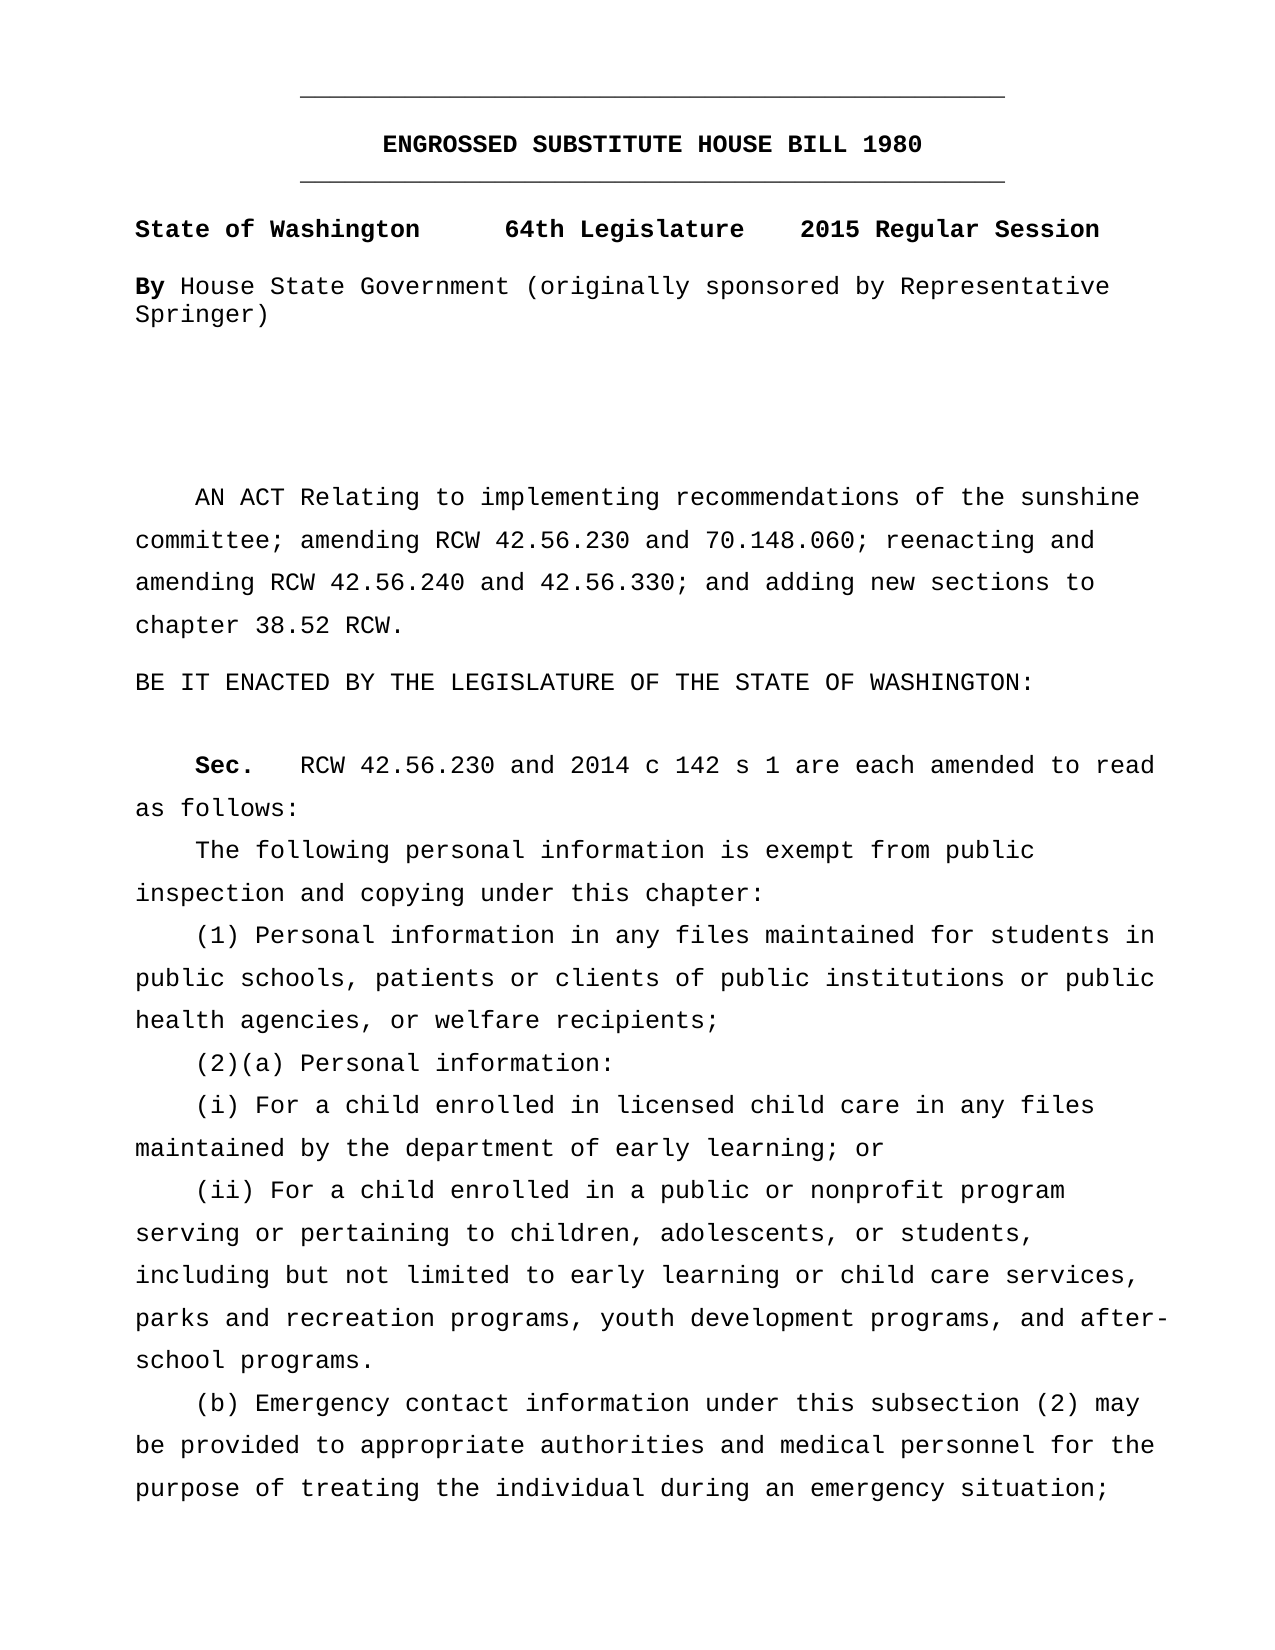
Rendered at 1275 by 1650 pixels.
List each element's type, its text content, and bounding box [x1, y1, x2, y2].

text _______________________________________________ [135, 75, 1170, 103]
text ENGROSSED SUBSTITUTE HOUSE BILL 1980 [135, 132, 1170, 160]
text By House State Government (originally sponsored by Representative Springer) [135, 273, 1170, 330]
text (b) Emergency contact information under this subsection (2) may be provided to appropriate authorities and medical personnel for the purpose of treating the individual during an emergency situation; [135, 1377, 1170, 1505]
text Sec. RCW 42.56.230 and 2014 c 142 s 1 are each amended to read as follows: [135, 740, 1170, 825]
text (1) Personal information in any files maintained for students in public schools, patients or clients of public institutions or public health agencies, or welfare recipients; [135, 910, 1170, 1037]
text AN ACT Relating to implementing recommendations of the sunshine committee; amending RCW 42.56.230 and 70.148.060; reenacting and amending RCW 42.56.240 and 42.56.330; and adding new sections to chapter 38.52 RCW. [135, 472, 1170, 642]
text (2)(a) Personal information: [135, 1037, 1170, 1080]
text State of Washington 64th Legislature 2015 Regular Session [135, 217, 1170, 245]
text (i) For a child enrolled in licensed child care in any files maintained by the department of early learning; or [135, 1080, 1170, 1165]
text (ii) For a child enrolled in a public or nonprofit program serving or pertaining to children, adolescents, or students, including but not limited to early learning or child care services, parks and recreation programs, youth development programs, and after-school programs. [135, 1165, 1170, 1377]
text BE IT ENACTED BY THE LEGISLATURE OF THE STATE OF WASHINGTON: [135, 670, 1170, 698]
text The following personal information is exempt from public inspection and copying under this chapter: [135, 825, 1170, 910]
text _______________________________________________ [135, 160, 1170, 188]
